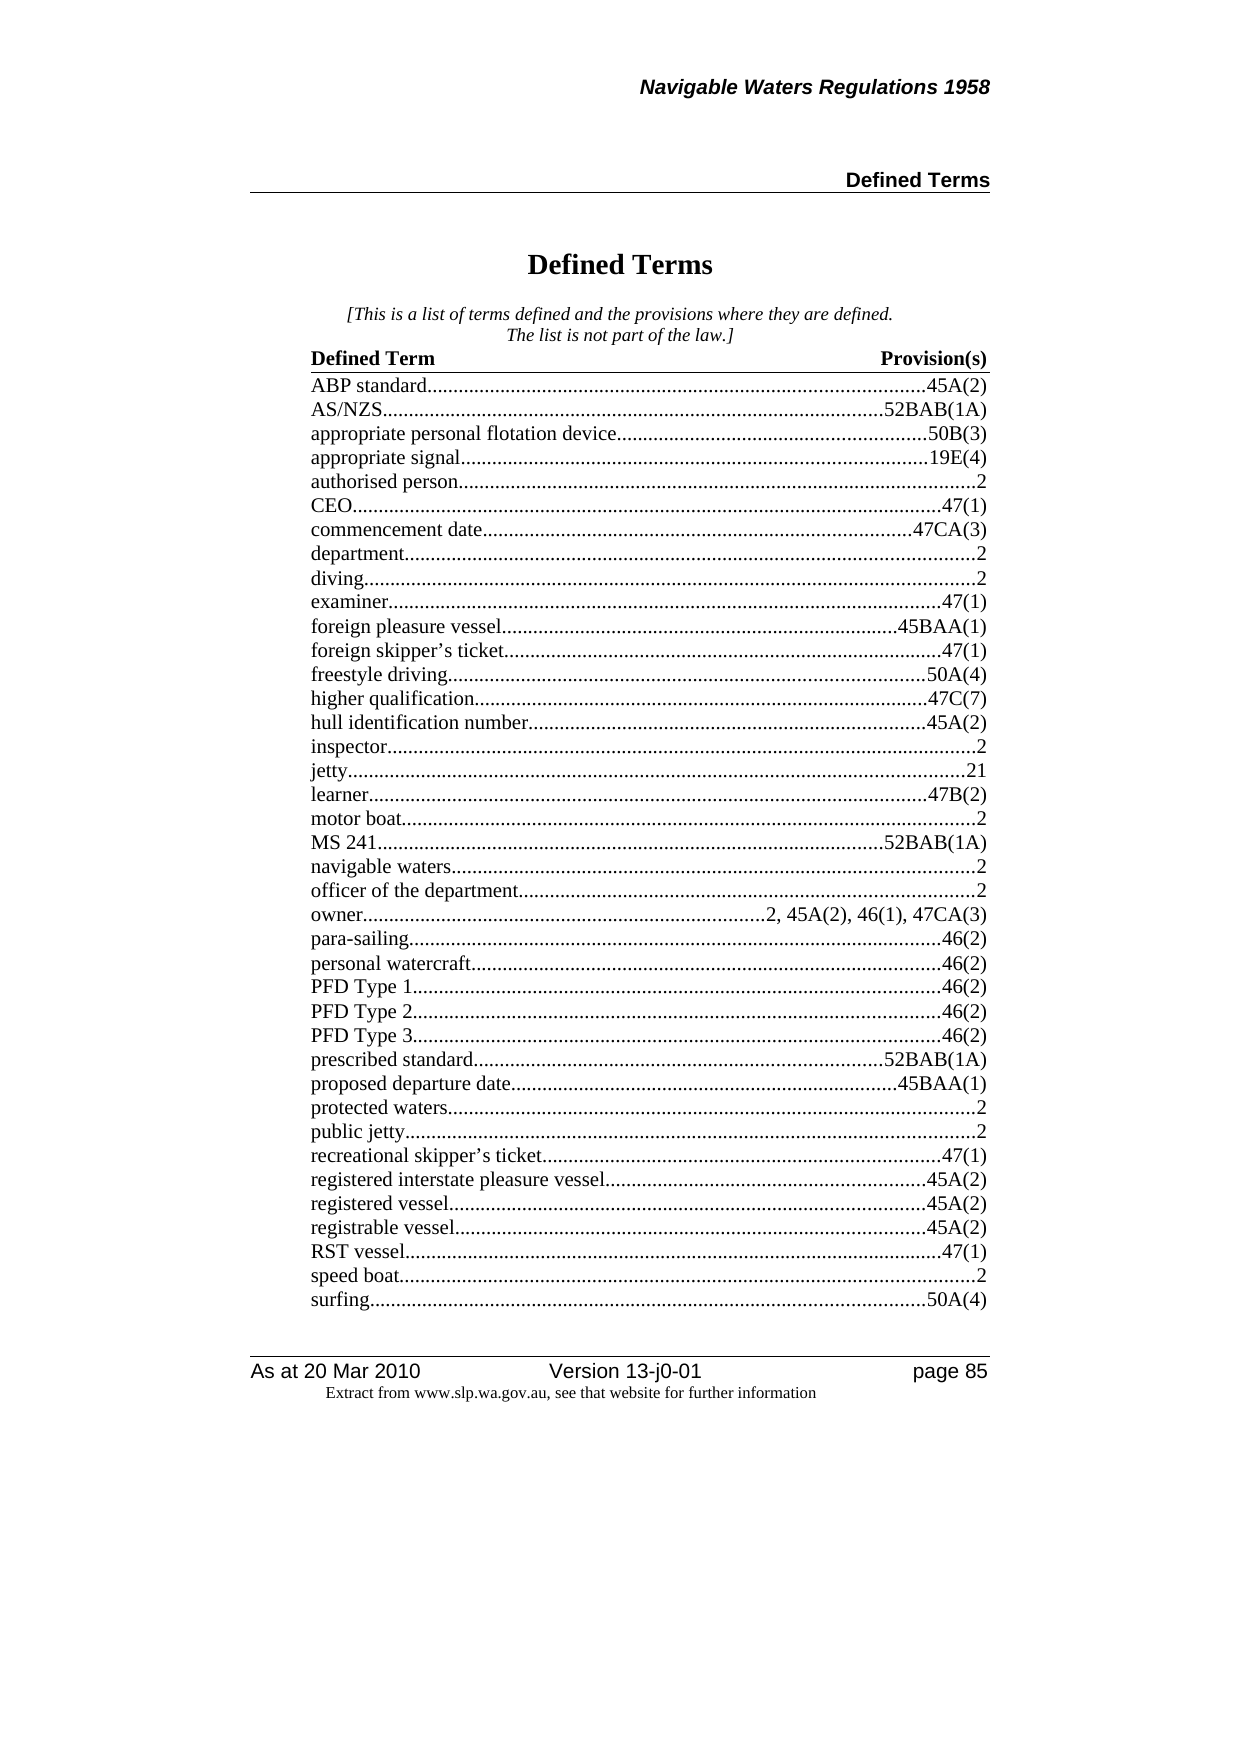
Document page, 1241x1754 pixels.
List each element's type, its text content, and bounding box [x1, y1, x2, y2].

text PFD Type 3 46(2) [311, 1023, 929, 1047]
text jetty 21 [311, 758, 929, 782]
text appropriate signal 19E(4) [311, 445, 929, 469]
text department 2 [311, 541, 929, 565]
text public jetty 2 [311, 1119, 929, 1143]
text surfing 50A(4) [311, 1287, 929, 1311]
text ABP standard 45A(2) [311, 373, 929, 397]
text prescribed standard 52BAB(1A) [311, 1047, 929, 1071]
text owner 2, 45A(2), 46(1), 47CA(3) [311, 902, 929, 926]
text commencement date 47CA(3) [311, 517, 929, 541]
text diving 2 [311, 565, 929, 589]
text MS 241 52BAB(1A) [311, 830, 929, 854]
text officer of the department 2 [311, 878, 929, 902]
text PFD Type 2 46(2) [311, 998, 929, 1023]
text learner 47B(2) [311, 782, 929, 806]
text foreign skipper’s ticket 47(1) [311, 638, 929, 662]
text hull identification number 45A(2) [311, 710, 929, 734]
text registrable vessel 45A(2) [311, 1215, 929, 1239]
text protected waters 2 [311, 1095, 929, 1119]
text proposed departure date 45BAA(1) [311, 1071, 929, 1095]
text registered interstate pleasure vessel 45A(2) [311, 1167, 929, 1191]
text [This is a list of terms defined and the provisions where they are defined. The list is not part of the law.] [339, 303, 901, 346]
text para-sailing 46(2) [311, 926, 929, 950]
subtitle Defined Terms [250, 247, 990, 281]
text registered vessel 45A(2) [311, 1191, 929, 1215]
text authorised person 2 [311, 469, 929, 493]
text examiner 47(1) [311, 589, 929, 613]
text foreign pleasure vessel 45BAA(1) [311, 613, 929, 638]
text CEO 47(1) [311, 493, 929, 517]
text appropriate personal flotation device 50B(3) [311, 421, 929, 445]
text PFD Type 1 46(2) [311, 974, 929, 998]
text personal watercraft 46(2) [311, 950, 929, 974]
text recreational skipper’s ticket 47(1) [311, 1143, 929, 1167]
text motor boat 2 [311, 806, 929, 830]
text freestyle driving 50A(4) [311, 662, 929, 686]
text AS/NZS 52BAB(1A) [311, 397, 929, 421]
text inspector 2 [311, 734, 929, 758]
text RST vessel 47(1) [311, 1239, 929, 1263]
text Defined Term Provision(s) [311, 346, 990, 372]
text speed boat 2 [311, 1263, 929, 1287]
text navigable waters 2 [311, 854, 929, 878]
text higher qualification 47C(7) [311, 686, 929, 710]
